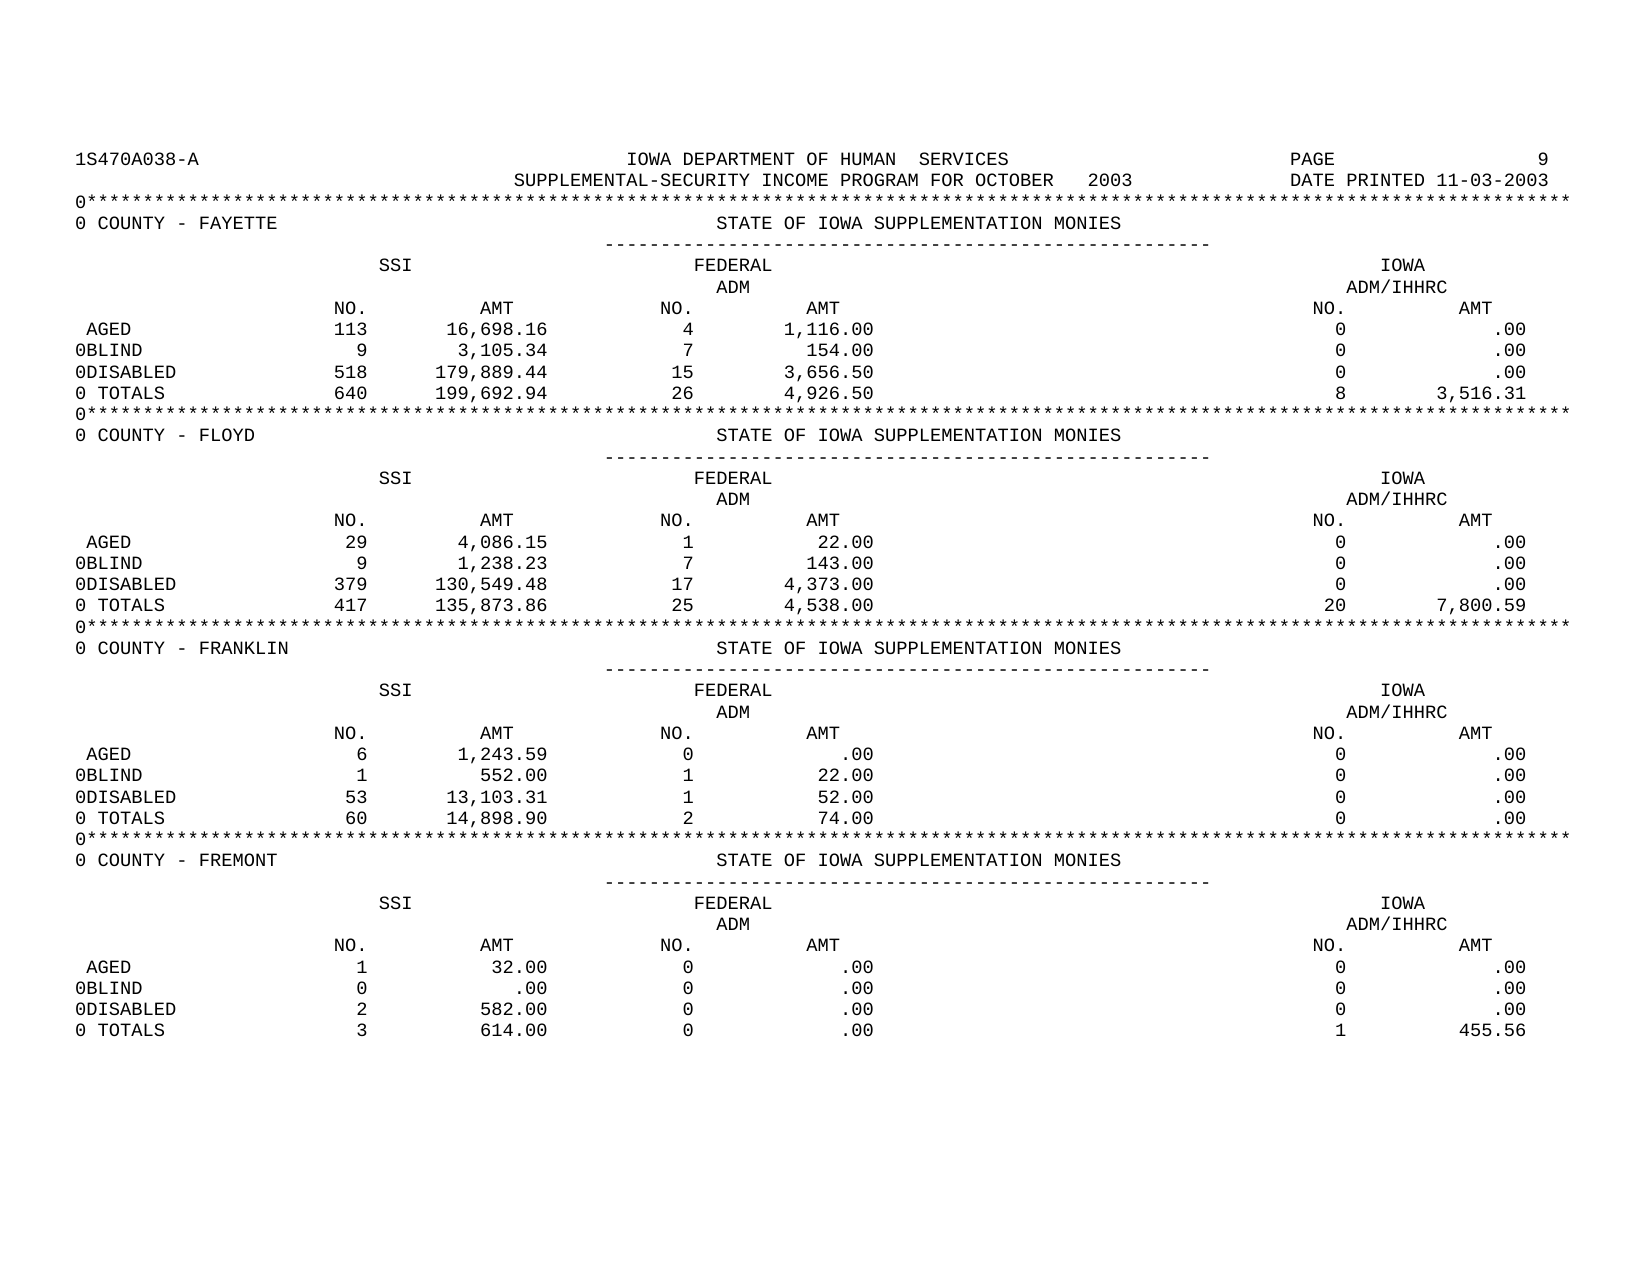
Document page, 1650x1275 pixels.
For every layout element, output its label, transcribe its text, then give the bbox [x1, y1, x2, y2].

text NO. AMT NO. AMT NO. AMT [75, 936, 1575, 957]
text 0DISABLED 2 582.00 0 .00 0 .00 [75, 1000, 1575, 1021]
text 0************************************************************************************************************************************ [75, 830, 1575, 851]
text 0BLIND 9 1,238.23 7 143.00 0 .00 [75, 554, 1575, 575]
text ------------------------------------------------------ [75, 660, 1575, 681]
text ADM ADM/IHHRC [75, 915, 1575, 936]
text 0BLIND 9 3,105.34 7 154.00 0 .00 [75, 341, 1575, 362]
text NO. AMT NO. AMT NO. AMT [75, 299, 1575, 320]
text 0 TOTALS 417 135,873.86 25 4,538.00 20 7,800.59 [75, 596, 1575, 617]
text AGED 29 4,086.15 1 22.00 0 .00 [75, 532, 1575, 554]
text SSI FEDERAL IOWA [75, 681, 1575, 702]
text ADM ADM/IHHRC [75, 490, 1575, 511]
text 0 TOTALS 640 199,692.94 26 4,926.50 8 3,516.31 [75, 384, 1575, 405]
text 0************************************************************************************************************************************ [75, 617, 1575, 639]
text 0 COUNTY - FAYETTE STATE OF IOWA SUPPLEMENTATION MONIES [75, 214, 1575, 235]
text 0DISABLED 53 13,103.31 1 52.00 0 .00 [75, 787, 1575, 809]
text SUPPLEMENTAL-SECURITY INCOME PROGRAM FOR OCTOBER 2003 DATE PRINTED 11-03-2003 [75, 171, 1575, 192]
text ------------------------------------------------------ [75, 235, 1575, 256]
text AGED 1 32.00 0 .00 0 .00 [75, 957, 1575, 979]
text 0************************************************************************************************************************************ [75, 405, 1575, 426]
text 0BLIND 0 .00 0 .00 0 .00 [75, 979, 1575, 1000]
text AGED 6 1,243.59 0 .00 0 .00 [75, 745, 1575, 766]
text NO. AMT NO. AMT NO. AMT [75, 511, 1575, 532]
text NO. AMT NO. AMT NO. AMT [75, 724, 1575, 745]
text AGED 113 16,698.16 4 1,116.00 0 .00 [75, 320, 1575, 341]
text 0************************************************************************************************************************************ [75, 192, 1575, 214]
text 1S470A038-A IOWA DEPARTMENT OF HUMAN SERVICES PAGE 9 [75, 150, 1575, 171]
text 0 COUNTY - FRANKLIN STATE OF IOWA SUPPLEMENTATION MONIES [75, 639, 1575, 660]
text SSI FEDERAL IOWA [75, 469, 1575, 490]
text SSI FEDERAL IOWA [75, 894, 1575, 915]
text 0DISABLED 379 130,549.48 17 4,373.00 0 .00 [75, 575, 1575, 596]
text ADM ADM/IHHRC [75, 277, 1575, 299]
text 0 TOTALS 3 614.00 0 .00 1 455.56 [75, 1021, 1575, 1042]
text ------------------------------------------------------ [75, 872, 1575, 894]
text SSI FEDERAL IOWA [75, 256, 1575, 277]
text 0DISABLED 518 179,889.44 15 3,656.50 0 .00 [75, 362, 1575, 384]
text 0 COUNTY - FLOYD STATE OF IOWA SUPPLEMENTATION MONIES [75, 426, 1575, 447]
text 0 COUNTY - FREMONT STATE OF IOWA SUPPLEMENTATION MONIES [75, 851, 1575, 872]
text 0BLIND 1 552.00 1 22.00 0 .00 [75, 766, 1575, 787]
text ------------------------------------------------------ [75, 447, 1575, 469]
text 0 TOTALS 60 14,898.90 2 74.00 0 .00 [75, 809, 1575, 830]
text ADM ADM/IHHRC [75, 702, 1575, 724]
